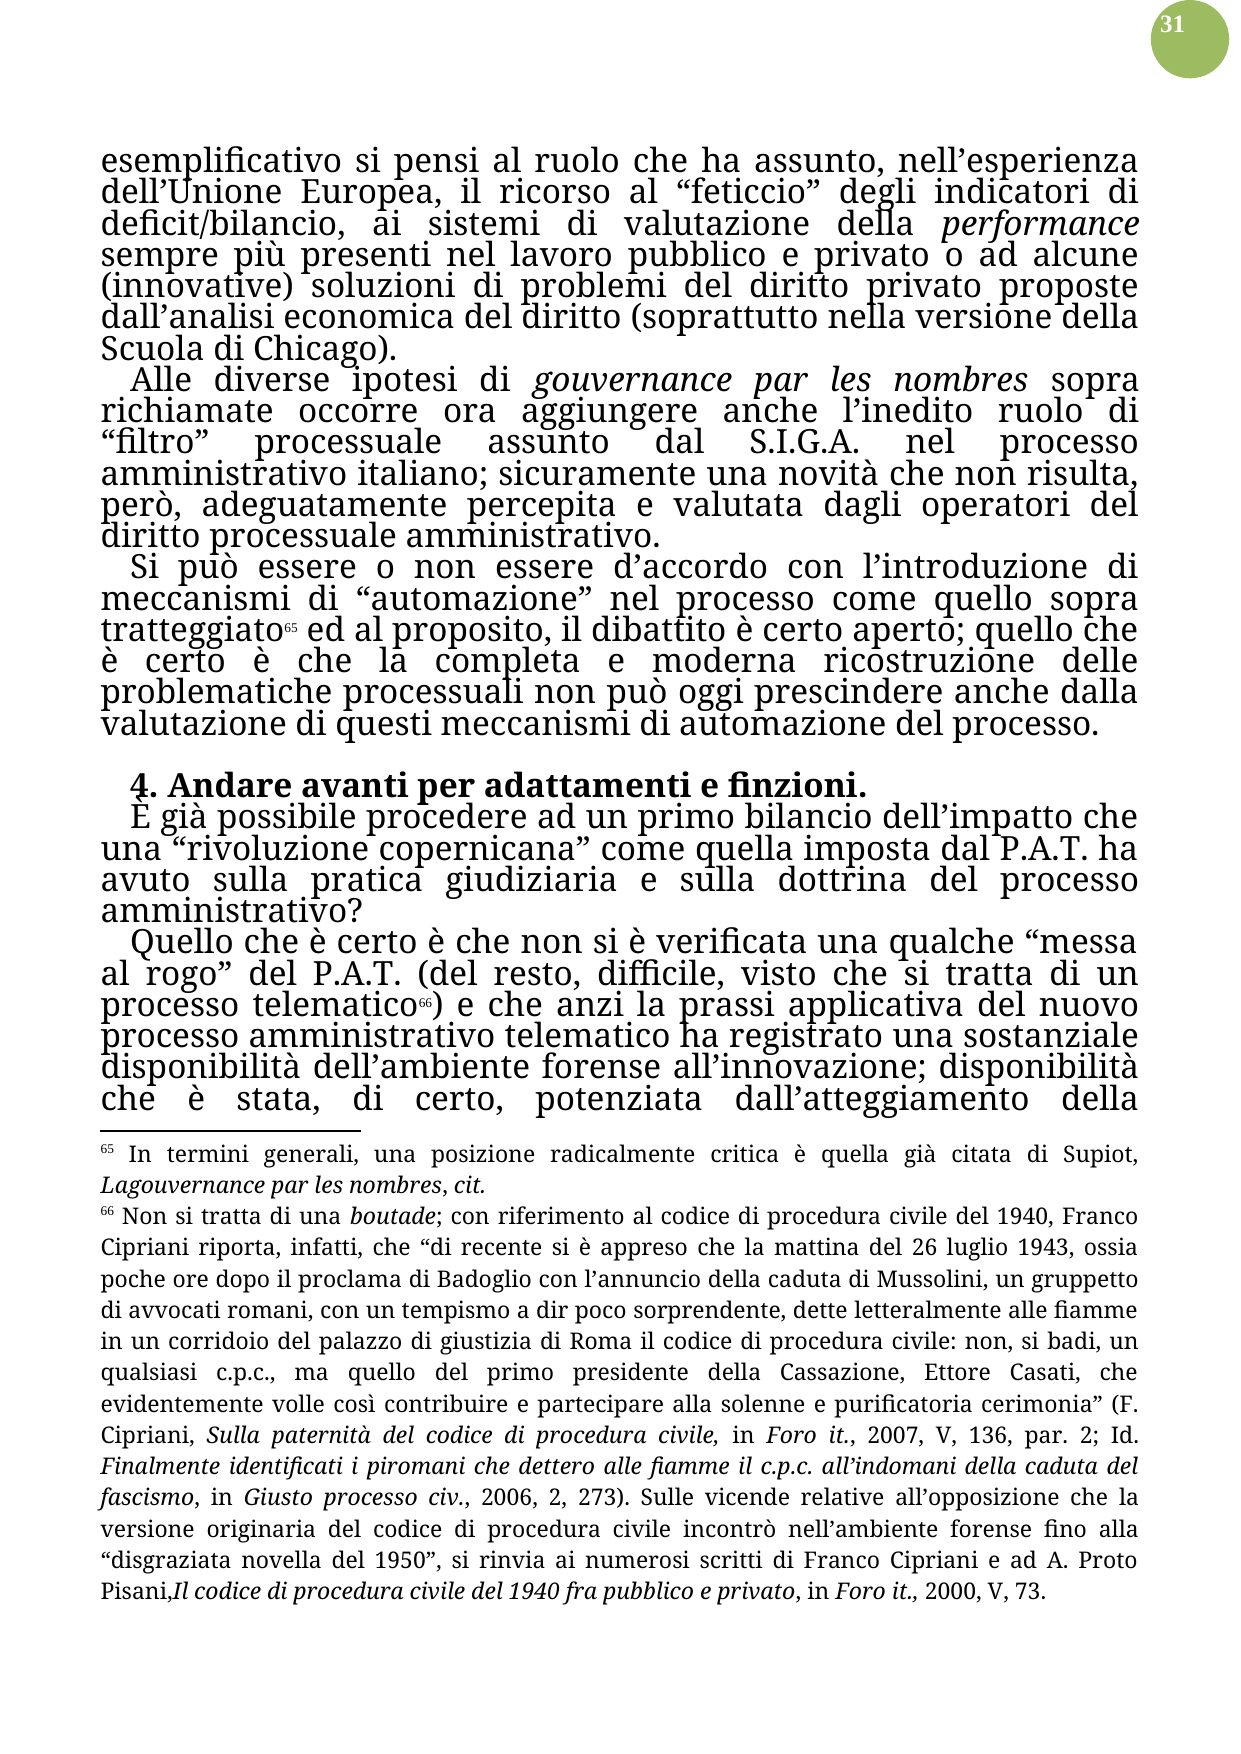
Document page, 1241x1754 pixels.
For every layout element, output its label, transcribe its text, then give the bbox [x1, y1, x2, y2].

text È già possibile procedere ad un primo bilancio dell’impatto che una “rivoluzione copernicana” come quella imposta dal P.A.T. ha avuto sulla pratica giudiziaria e sulla dottrina del processo amministrativo? [100, 804, 1140, 929]
text Alle diverse ipotesi di gouvernance par les nombres sopra richiamate occorre ora aggiungere anche l’inedito ruolo di “filtro” processuale assunto dal S.I.G.A. nel processo amministrativo italiano; sicuramente una novità che non risulta, però, adeguatamente percepita e valutata dagli operatori del diritto processuale amministrativo. [100, 366, 1140, 554]
text Quello che è certo è che non si è verificata una qualche “messa al rogo” del P.A.T. (del resto, difficile, visto che si tratta di un processo telematico) e che anzi la prassi applicativa del nuovo processo amministrativo telematico ha registrato una sostanziale disponibilità dell’ambiente forense all’innovazione; disponibilità che è stata, di certo, potenziata dall’atteggiamento della giurisprudenza che ha manifestato, nella sua parte più importante, atteggiamenti antiformalistici che hanno di certo “sdrammatizzato” l’impatto di una svolta, per certi aspetti, radicale ed in parte, “adattato” le innovazioni derivanti dal P.A.T. alle categorie ed alle abitudini, ormai stabilizzate, del processo amministrativo cartaceo. [100, 929, 1140, 1116]
text 4. Andare avanti per adattamenti e finzioni. [100, 773, 1140, 804]
text In buona sostanza, siamo pertanto ben all’interno di quella trasformazione complessiva che è stata plasticamente definita come la gouvernance par les nombres e che continua a trovare espressione a tutti i livelli dell’esperienza giuridica, ove emergono sempre di più nuove tendenze che attribuiscono a modelli matematico/informatici (ed alla moderna versione delle macchine di calcolo, il computer) funzioni sostitutive dei meccanismi classici dell’esperienza giuridica; a puro titolo esemplificativo si pensi al ruolo che ha assunto, nell’esperienza dell’Unione Europea, il ricorso al “feticcio” degli indicatori di deficit/bilancio, ai sistemi di valutazione della performance sempre più presenti nel lavoro pubblico e privato o ad alcune (innovative) soluzioni di problemi del diritto privato proposte dall’analisi economica del diritto (soprattutto nella versione della Scuola di Chicago). [100, 148, 1140, 366]
text Si può essere o non essere d’accordo con l’introduzione di meccanismi di “automazione” nel processo come quello sopra tratteggiato ed al proposito, il dibattito è certo aperto; quello che è certo è che la completa e moderna ricostruzione delle problematiche processuali non può oggi prescindere anche dalla valutazione di questi meccanismi di automazione del processo. [100, 554, 1140, 741]
